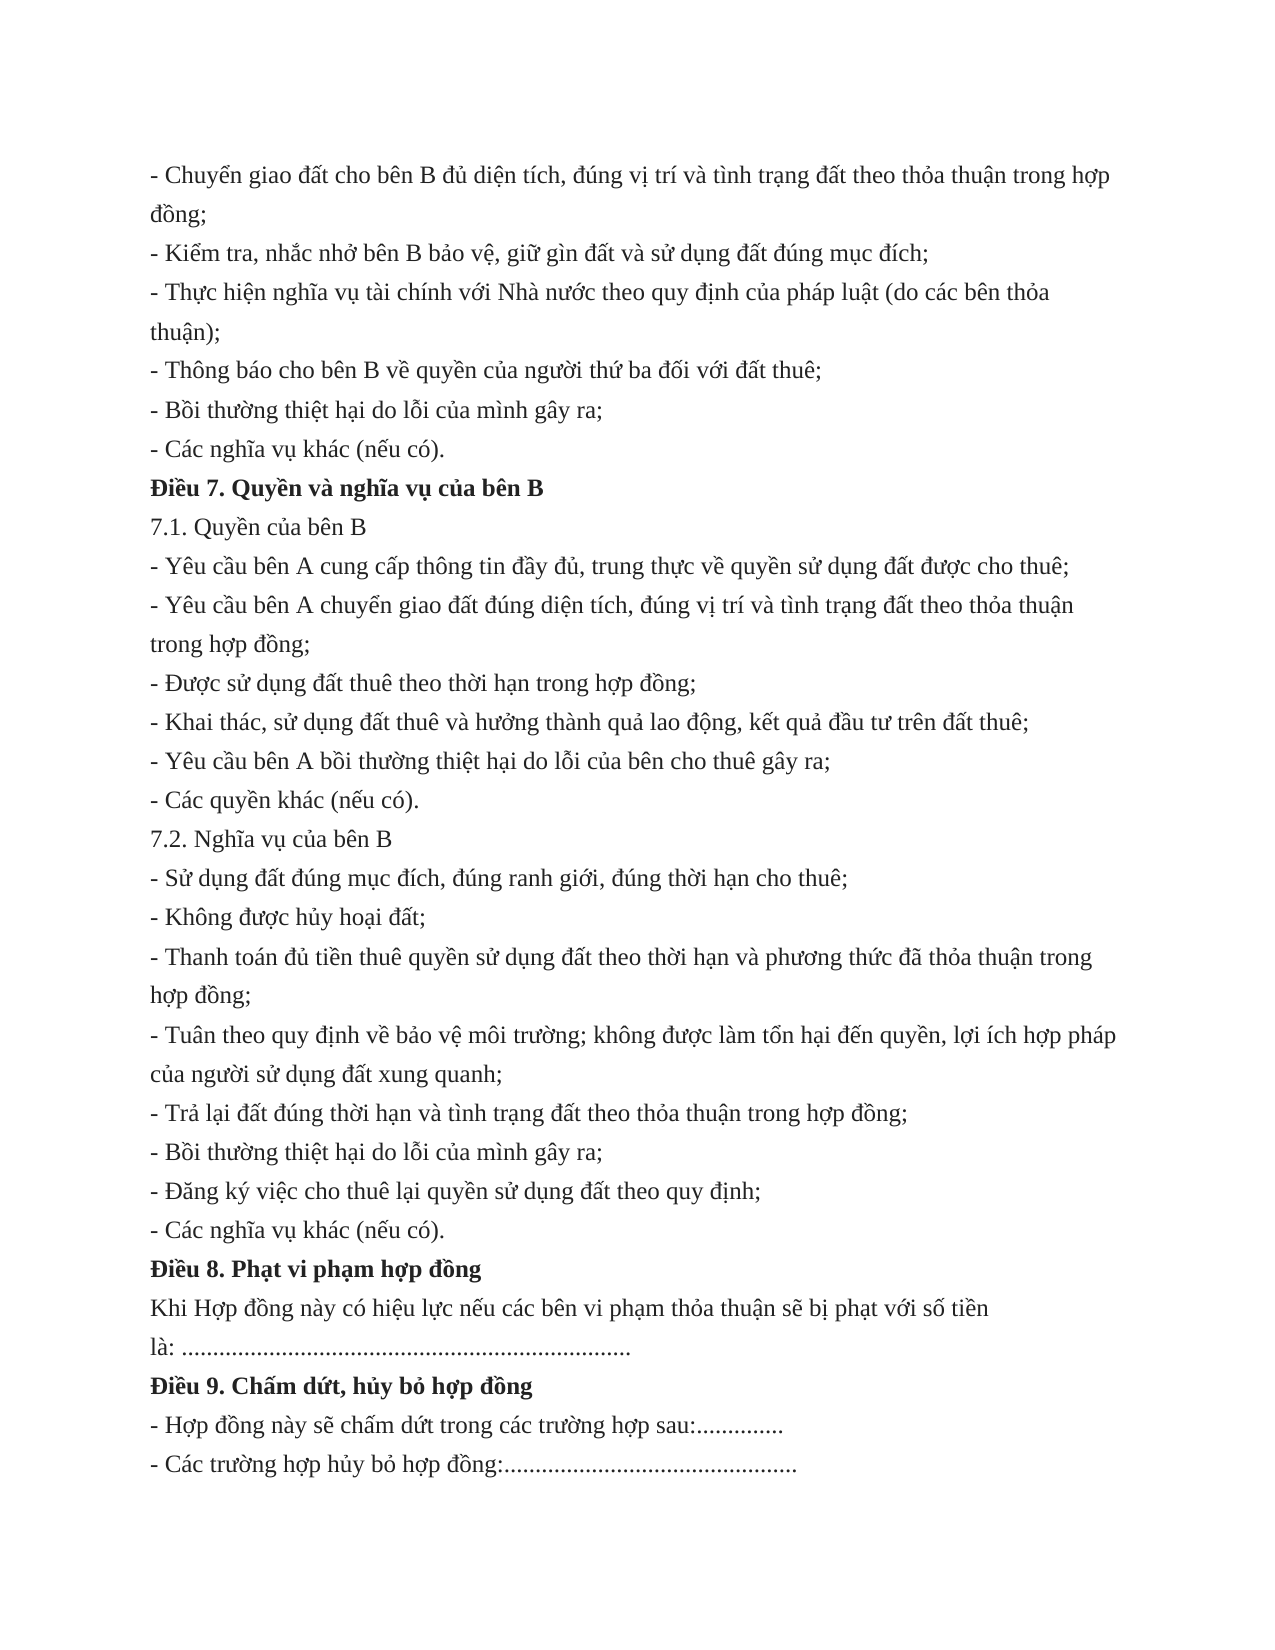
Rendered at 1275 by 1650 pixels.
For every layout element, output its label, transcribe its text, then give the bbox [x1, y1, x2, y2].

text - Yêu cầu bên A chuyển giao đất đúng diện tích, đúng vị trí và tình trạng đất theo thỏa thuận trong hợp đồng; [150, 580, 1125, 658]
text Điều 8. Phạt vi phạm hợp đồng [150, 1244, 1125, 1283]
text - Các quyền khác (nếu có). [150, 775, 1125, 814]
text - Khai thác, sử dụng đất thuê và hưởng thành quả lao động, kết quả đầu tư trên đất thuê; [150, 697, 1125, 736]
text - Trả lại đất đúng thời hạn và tình trạng đất theo thỏa thuận trong hợp đồng; [150, 1087, 1125, 1127]
text Điều 9. Chấm dứt, hủy bỏ hợp đồng [150, 1361, 1125, 1400]
text - Thực hiện nghĩa vụ tài chính với Nhà nước theo quy định của pháp luật (do các bên thỏa thuận); [150, 267, 1125, 345]
text Khi Hợp đồng này có hiệu lực nếu các bên vi phạm thỏa thuận sẽ bị phạt với số tiền là: ........................................................................ [150, 1283, 1125, 1361]
text - Yêu cầu bên A bồi thường thiệt hại do lỗi của bên cho thuê gây ra; [150, 736, 1125, 775]
text - Yêu cầu bên A cung cấp thông tin đầy đủ, trung thực về quyền sử dụng đất được cho thuê; [150, 541, 1125, 580]
text - Đăng ký việc cho thuê lại quyền sử dụng đất theo quy định; [150, 1166, 1125, 1205]
text - Tuân theo quy định về bảo vệ môi trường; không được làm tổn hại đến quyền, lợi ích hợp pháp của người sử dụng đất xung quanh; [150, 1009, 1125, 1087]
text 7.1. Quyền của bên B [150, 502, 1125, 541]
text Điều 7. Quyền và nghĩa vụ của bên B [150, 462, 1125, 502]
text - Không được hủy hoại đất; [150, 892, 1125, 931]
text - Thanh toán đủ tiền thuê quyền sử dụng đất theo thời hạn và phương thức đã thỏa thuận trong hợp đồng; [150, 931, 1125, 1009]
text - Kiểm tra, nhắc nhở bên B bảo vệ, giữ gìn đất và sử dụng đất đúng mục đích; [150, 228, 1125, 267]
text - Hợp đồng này sẽ chấm dứt trong các trường hợp sau:.............. [150, 1400, 1125, 1439]
text 7.2. Nghĩa vụ của bên B [150, 814, 1125, 853]
text - Thông báo cho bên B về quyền của người thứ ba đối với đất thuê; [150, 345, 1125, 384]
text - Bồi thường thiệt hại do lỗi của mình gây ra; [150, 384, 1125, 423]
text - Sử dụng đất đúng mục đích, đúng ranh giới, đúng thời hạn cho thuê; [150, 853, 1125, 892]
text - Chuyển giao đất cho bên B đủ diện tích, đúng vị trí và tình trạng đất theo thỏa thuận trong hợp đồng; [150, 150, 1125, 228]
text - Các trường hợp hủy bỏ hợp đồng:............................................... [150, 1439, 1125, 1478]
text - Các nghĩa vụ khác (nếu có). [150, 423, 1125, 462]
text - Được sử dụng đất thuê theo thời hạn trong hợp đồng; [150, 658, 1125, 697]
text - Bồi thường thiệt hại do lỗi của mình gây ra; [150, 1127, 1125, 1166]
text - Các nghĩa vụ khác (nếu có). [150, 1205, 1125, 1244]
